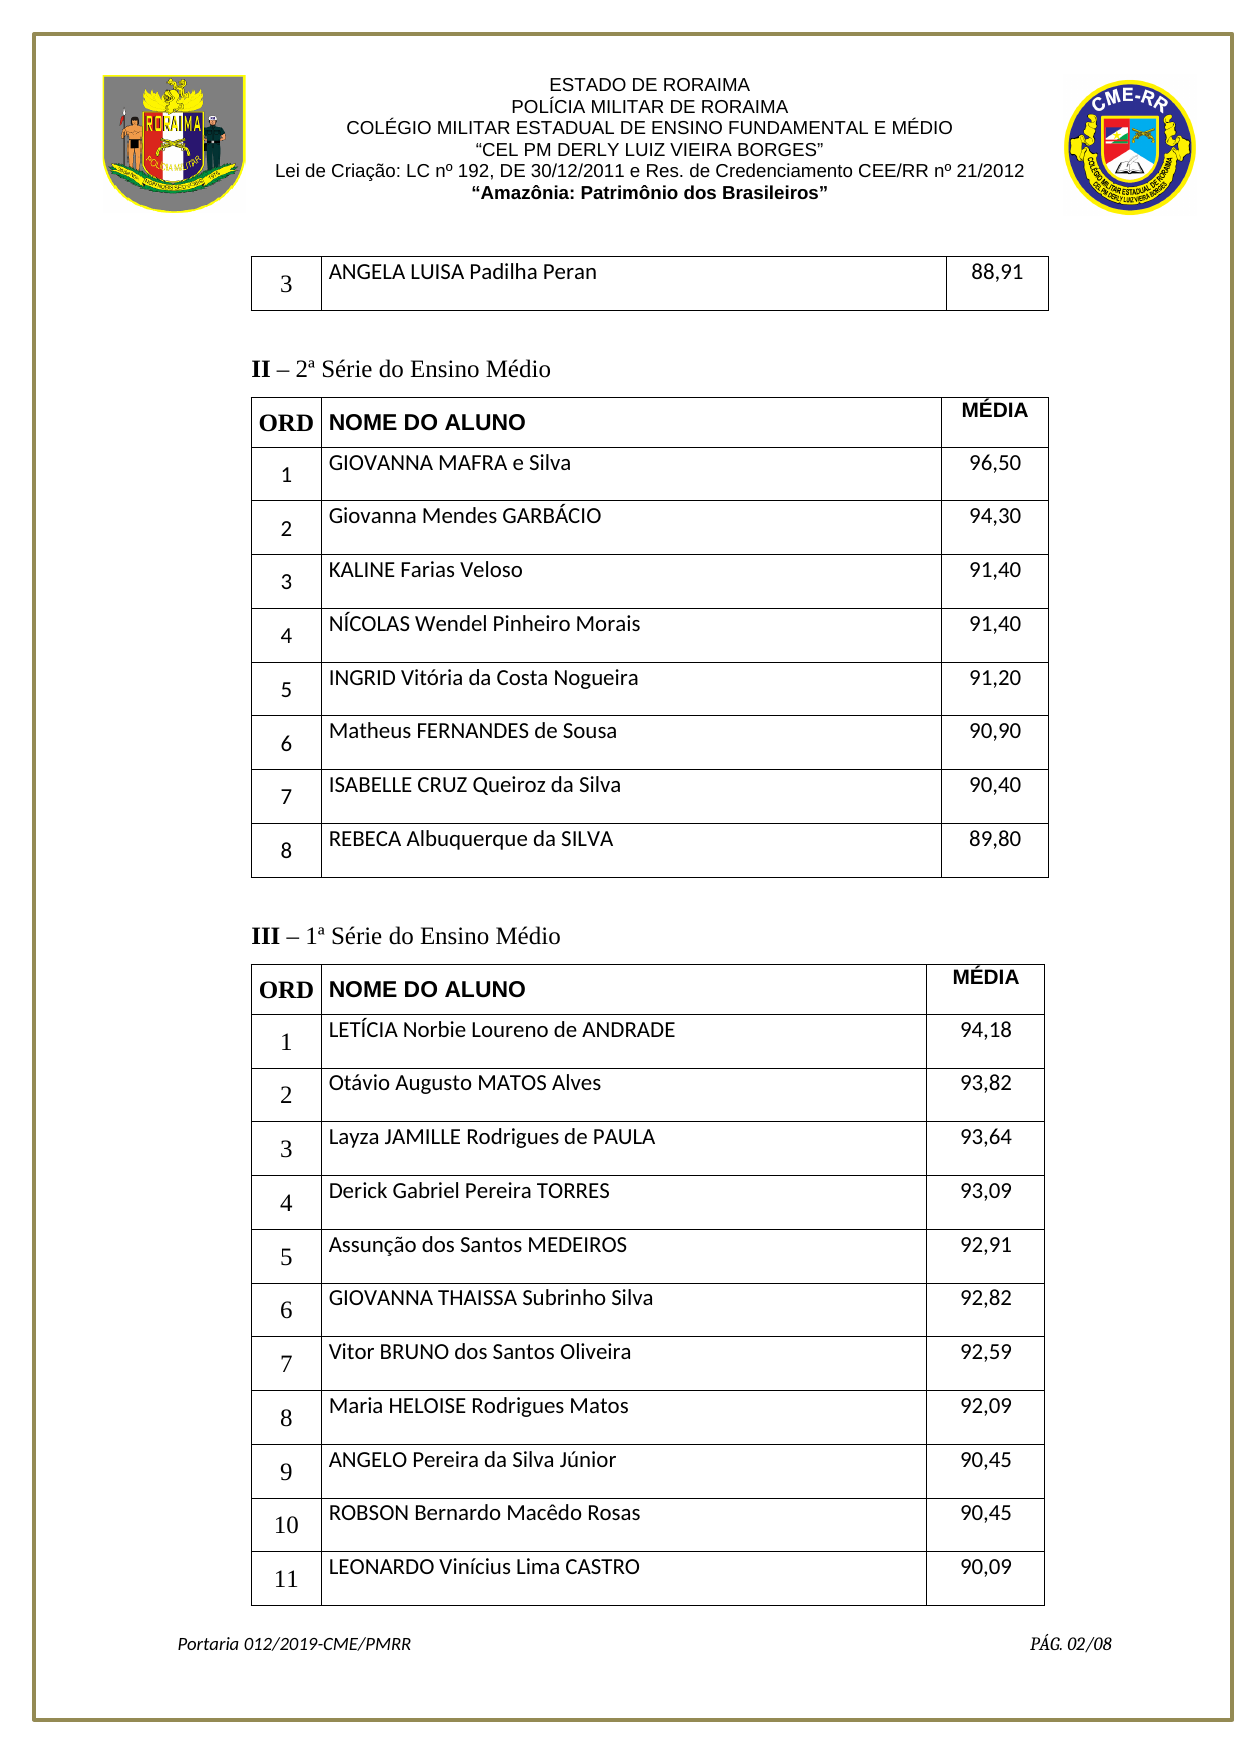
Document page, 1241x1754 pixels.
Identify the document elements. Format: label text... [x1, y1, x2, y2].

table_cell 92,82 [927, 1284, 1044, 1336]
table_cell 5 [252, 1230, 321, 1282]
table_cell 92,09 [927, 1391, 1044, 1444]
table_cell KALINE Farias Veloso [322, 555, 941, 608]
table_cell Giovanna Mendes GARBÁCIO [322, 501, 941, 554]
table_cell ANGELO Pereira da Silva Júnior [322, 1445, 926, 1497]
table_cell 8 [252, 824, 321, 877]
table_cell 6 [252, 1284, 321, 1336]
table_cell 90,45 [927, 1445, 1044, 1497]
table_cell 3 [252, 257, 321, 310]
table_cell 7 [252, 1337, 321, 1390]
table_cell LEONARDO Vinícius Lima CASTRO [322, 1552, 926, 1605]
table_cell LETÍCIA Norbie Loureno de ANDRADE [322, 1015, 926, 1067]
table_cell 94,30 [942, 501, 1048, 554]
table_cell Maria HELOISE Rodrigues Matos [322, 1391, 926, 1444]
text III – 1ª Série do Ensino Médio [251, 921, 1122, 949]
table_cell ROBSON Bernardo Macêdo Rosas [322, 1499, 926, 1551]
table_cell 90,45 [927, 1499, 1044, 1551]
table_cell 4 [252, 1176, 321, 1229]
table_cell 90,09 [927, 1552, 1044, 1605]
table_cell GIOVANNA THAISSA Subrinho Silva [322, 1284, 926, 1336]
table_cell 4 [252, 609, 321, 662]
table_cell GIOVANNA MAFRA e Silva [322, 448, 941, 500]
table_cell 94,18 [927, 1015, 1044, 1067]
table_cell 8 [252, 1391, 321, 1444]
table_cell 90,40 [942, 770, 1048, 823]
table_cell ISABELLE CRUZ Queiroz da Silva [322, 770, 941, 823]
table_cell Derick Gabriel Pereira TORRES [322, 1176, 926, 1229]
table_cell 93,82 [927, 1069, 1044, 1121]
table_cell 1 [252, 1015, 321, 1067]
table_cell 2 [252, 501, 321, 554]
table_cell 9 [252, 1445, 321, 1497]
table_cell 93,64 [927, 1122, 1044, 1175]
table_cell 5 [252, 663, 321, 715]
table_cell 10 [252, 1499, 321, 1551]
table_cell 92,91 [927, 1230, 1044, 1282]
table_cell 11 [252, 1552, 321, 1605]
table_cell 3 [252, 555, 321, 608]
table_cell 91,20 [942, 663, 1048, 715]
table_cell 3 [252, 1122, 321, 1175]
table_cell INGRID Vitória da Costa Nogueira [322, 663, 941, 715]
table_cell 2 [252, 1069, 321, 1121]
table_cell 91,40 [942, 609, 1048, 662]
table_cell Layza JAMILLE Rodrigues de PAULA [322, 1122, 926, 1175]
table_header MÉDIA [927, 965, 1044, 1014]
table_cell 1 [252, 448, 321, 500]
table_cell Vitor BRUNO dos Santos Oliveira [322, 1337, 926, 1390]
text II – 2ª Série do Ensino Médio [177, 354, 1122, 383]
table_cell 88,91 [947, 257, 1048, 310]
table_cell Matheus FERNANDES de Sousa [322, 716, 941, 769]
table_cell 96,50 [942, 448, 1048, 500]
table_cell REBECA Albuquerque da SILVA [322, 824, 941, 877]
table_cell Assunção dos Santos MEDEIROS [322, 1230, 926, 1282]
table_cell 93,09 [927, 1176, 1044, 1229]
table_cell NÍCOLAS Wendel Pinheiro Morais [322, 609, 941, 662]
table_header NOME DO ALUNO [322, 965, 926, 1014]
table_cell 90,90 [942, 716, 1048, 769]
table_cell Otávio Augusto MATOS Alves [322, 1069, 926, 1121]
table_header ORD [252, 398, 321, 447]
table_cell 89,80 [942, 824, 1048, 877]
table_cell ANGELA LUISA Padilha Peran [322, 257, 946, 310]
table_header ORD [252, 965, 321, 1014]
picture [102, 75, 246, 213]
table_cell 92,59 [927, 1337, 1044, 1390]
table_header NOME DO ALUNO [322, 398, 941, 447]
table_cell 7 [252, 770, 321, 823]
table_cell 91,40 [942, 555, 1048, 608]
table_cell 6 [252, 716, 321, 769]
table_header MÉDIA [942, 398, 1048, 447]
